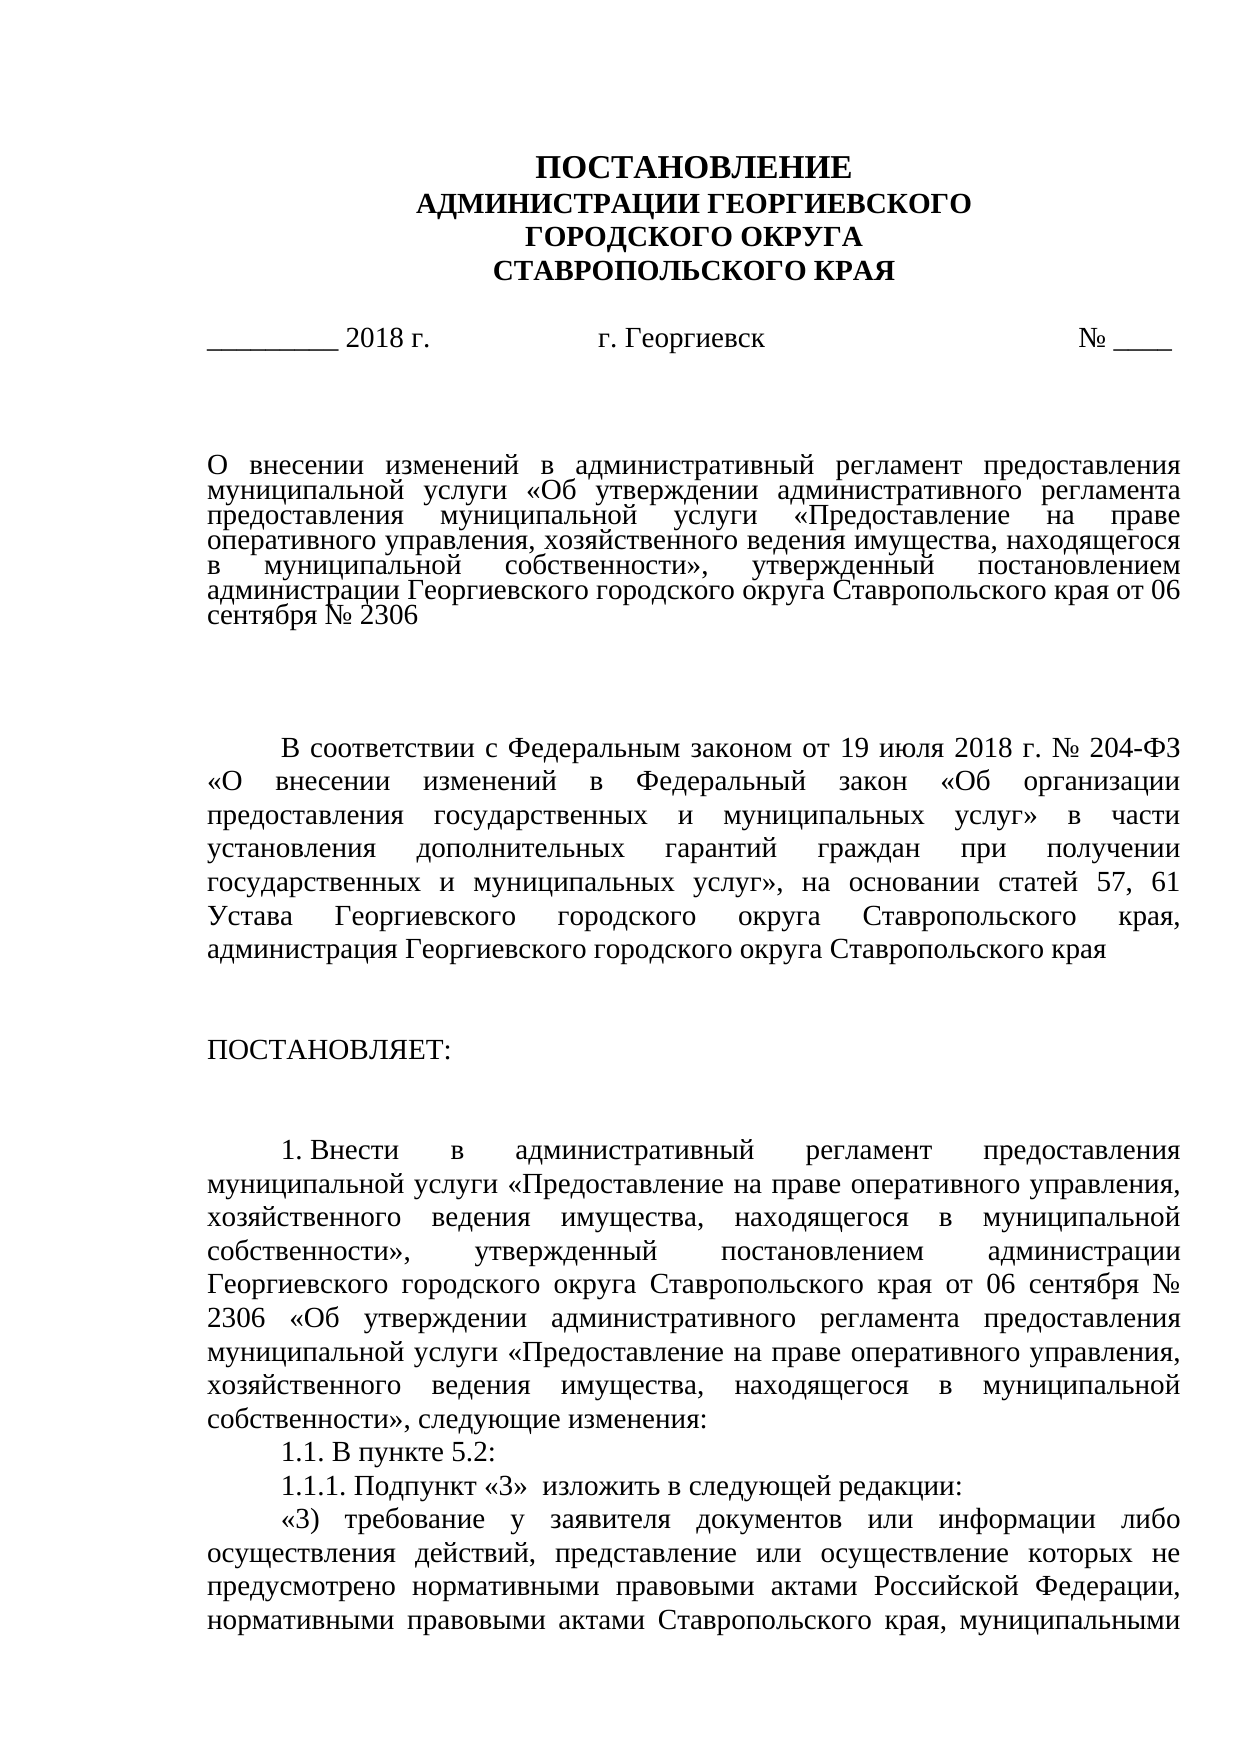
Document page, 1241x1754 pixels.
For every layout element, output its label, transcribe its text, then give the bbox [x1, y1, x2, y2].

text ПОСТАНОВЛЯЕТ: [207, 1032, 1181, 1065]
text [207, 1501, 1181, 1636]
text _________ 2018 г. г. Георгиевск № ____ [207, 320, 1181, 354]
text АДМИНИСТРАЦИИ ГЕОРГИЕВСКОГО [207, 186, 1181, 219]
text 1.1.1. Подпункт «3» изложить в следующей редакции: [207, 1468, 1181, 1501]
text СТАВРОПОЛЬСКОГО КРАЯ [207, 253, 1181, 287]
text О внесении изменений в административный регламент предоставления муниципальной услуги «Об утверждении административного регламента предоставления муниципальной услуги «Предоставление на праве оперативного управления, хозяйственного ведения имущества, находящегося в муниципальной собственности», утвержденный постановлением администрации Георгиевского городского округа Ставропольского края от 06 сентября № 2306 [207, 454, 1181, 629]
text ГОРОДСКОГО ОКРУГА [207, 219, 1181, 253]
text ПОСТАНОВЛЕНИЕ [207, 148, 1181, 186]
text В соответствии с Федеральным законом от 19 июля 2018 г. № 204-ФЗ «О внесении изменений в Федеральный закон «Об организации предоставления государственных и муниципальных услуг» в части установления дополнительных гарантий граждан при получении государственных и муниципальных услуг», на основании статей 57, 61 Устава Георгиевского городского округа Ставропольского края, администрация Георгиевского городского округа Ставропольского края [207, 730, 1181, 965]
text 1.1. В пункте 5.2: [207, 1434, 1181, 1468]
text 1. Внести в административный регламент предоставления муниципальной услуги «Предоставление на праве оперативного управления, хозяйственного ведения имущества, находящегося в муниципальной собственности», утвержденный постановлением администрации Георгиевского городского округа Ставропольского края от 06 сентября № 2306 «Об утверждении административного регламента предоставления муниципальной услуги «Предоставление на праве оперативного управления, хозяйственного ведения имущества, находящегося в муниципальной собственности», следующие изменения: [207, 1132, 1181, 1434]
